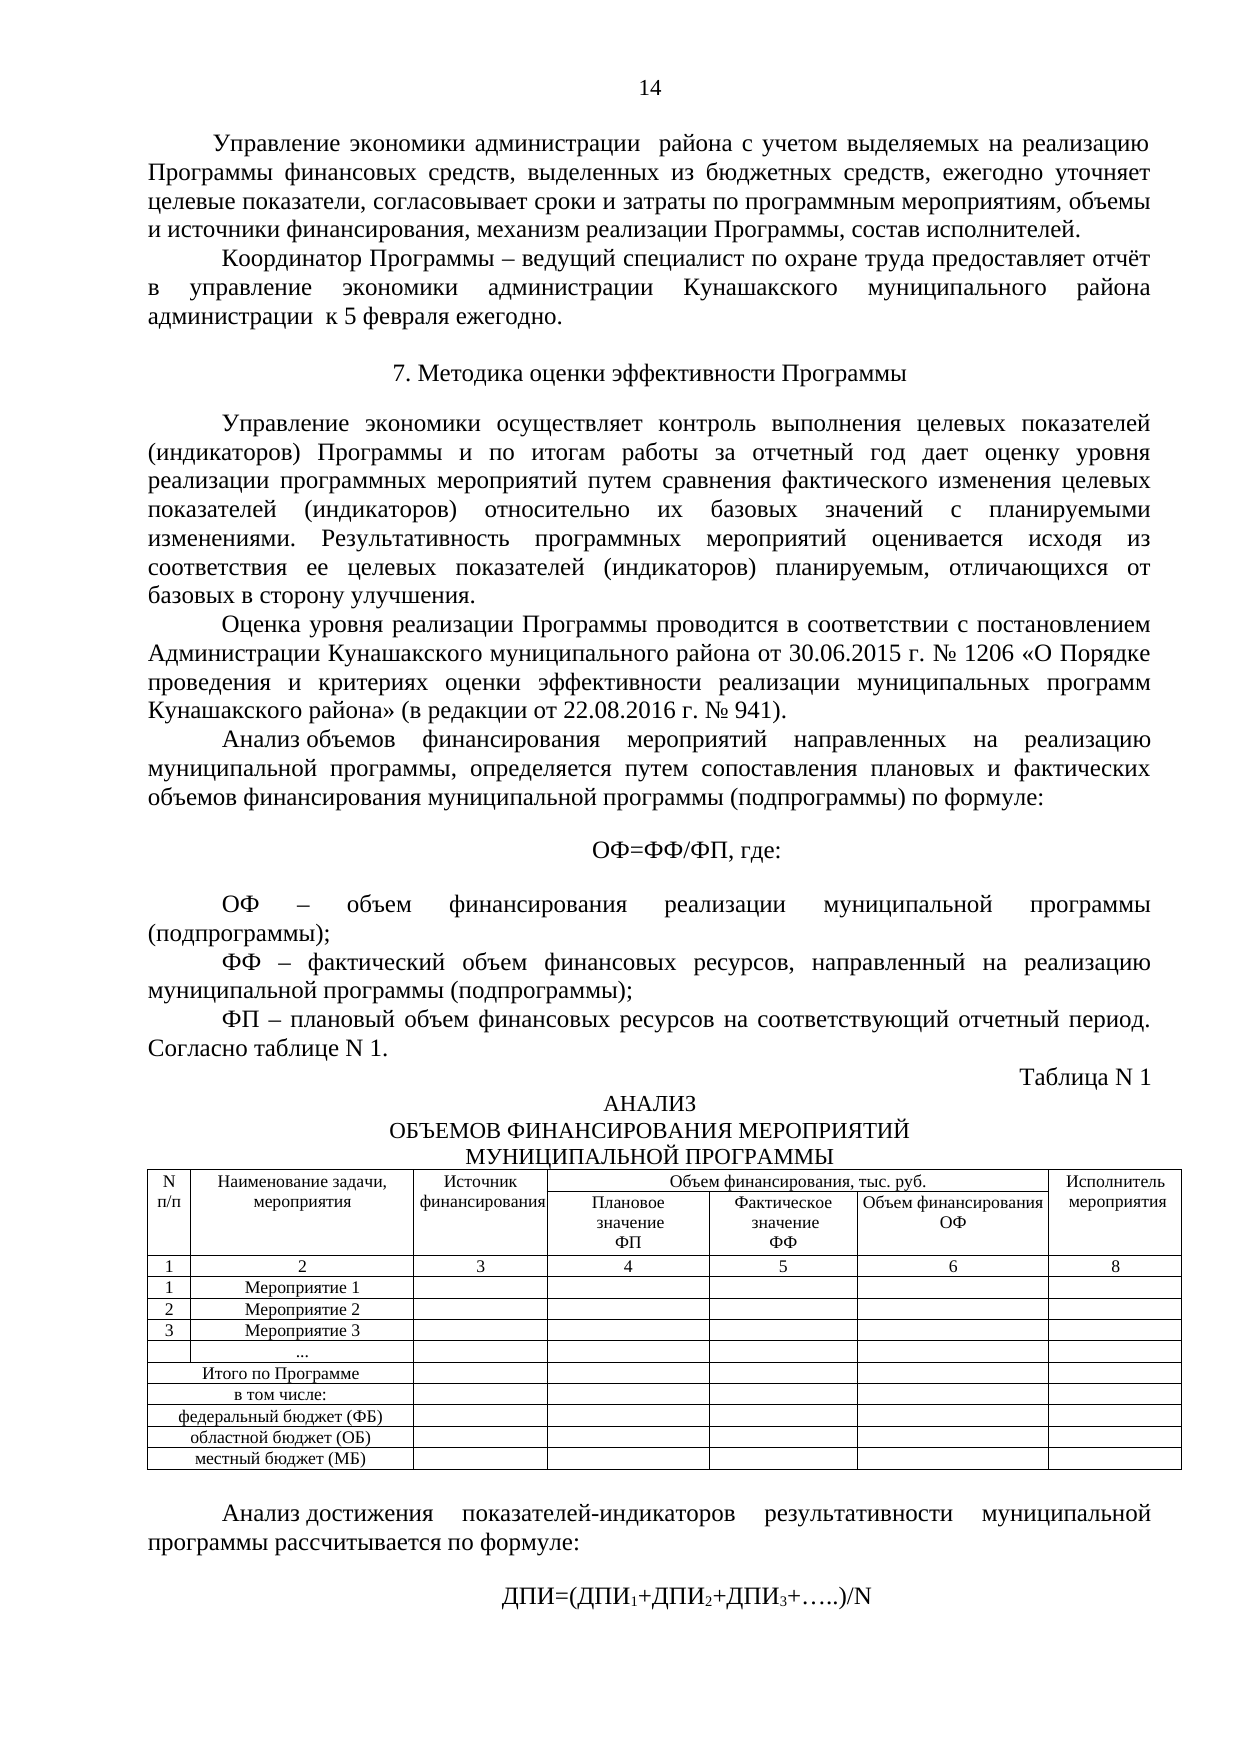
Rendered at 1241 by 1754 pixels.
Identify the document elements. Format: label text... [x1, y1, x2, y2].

table_cell ... [191, 1341, 413, 1362]
table_cell [1049, 1320, 1181, 1340]
table_cell Плановое значение ФП [548, 1192, 709, 1255]
text ФФ – фактический объем финансовых ресурсов, направленный на реализацию муниципальной программы (подпрограммы); [148, 947, 1152, 1004]
table_cell [858, 1299, 1048, 1319]
text Таблица N 1 [148, 1062, 1152, 1090]
table_cell [548, 1384, 709, 1404]
table_cell 1 [148, 1256, 190, 1276]
table_cell Мероприятие 2 [191, 1299, 413, 1319]
table_cell [1049, 1277, 1181, 1298]
table_cell [858, 1427, 1048, 1447]
text ОФ – объем финансирования реализации муниципальной программы (подпрограммы); [148, 889, 1152, 947]
table_cell [1049, 1427, 1181, 1447]
table_cell областной бюджет (ОБ) [148, 1427, 413, 1447]
table_cell [548, 1448, 709, 1468]
table_cell [548, 1277, 709, 1298]
table_cell [148, 1341, 190, 1362]
table_cell федеральный бюджет (ФБ) [148, 1405, 413, 1426]
text Управление экономики администрации района с учетом выделяемых на реализацию Программы финансовых средств, выделенных из бюджетных средств, ежегодно уточняет целевые показатели, согласовывает сроки и затраты по программным мероприятиям, объемы и источники финансирования, механизм реализации Программы, состав исполнителей. [148, 128, 1152, 243]
table_cell Мероприятие 1 [191, 1277, 413, 1298]
table_cell [414, 1448, 547, 1468]
table_cell [414, 1320, 547, 1340]
table_cell [710, 1448, 857, 1468]
table_cell Итого по Программе [148, 1363, 413, 1383]
table_cell 3 [148, 1320, 190, 1340]
text МУНИЦИПАЛЬНОЙ ПРОГРАММЫ [148, 1143, 1152, 1169]
table_cell [710, 1341, 857, 1362]
table_cell [414, 1363, 547, 1383]
table_cell [710, 1384, 857, 1404]
table_cell [414, 1299, 547, 1319]
table_header Исполнитель мероприятия [1049, 1170, 1181, 1255]
text ФП – плановый объем финансовых ресурсов на соответствующий отчетный период. Согласно таблице N 1. [148, 1004, 1152, 1062]
table_cell [710, 1405, 857, 1426]
table_cell [1049, 1384, 1181, 1404]
table_cell [548, 1341, 709, 1362]
table_cell Объем финансирования ОФ [858, 1192, 1048, 1255]
text Управление экономики осуществляет контроль выполнения целевых показателей (индикаторов) Программы и по итогам работы за отчетный год дает оценку уровня реализации программных мероприятий путем сравнения фактического изменения целевых показателей (индикаторов) относительно их базовых значений с планируемыми изменениями. Результативность программных мероприятий оценивается исходя из соответствия ее целевых показателей (индикаторов) планируемым, отличающихся от базовых в сторону улучшения. [148, 408, 1152, 609]
table_cell в том числе: [148, 1384, 413, 1404]
text Анализ объемов финансирования мероприятий направленных на реализацию муниципальной программы, определяется путем сопоставления плановых и фактических объемов финансирования муниципальной программы (подпрограммы) по формуле: [148, 724, 1152, 810]
table_cell 2 [191, 1256, 413, 1276]
table_cell [858, 1448, 1048, 1468]
text АНАЛИЗ [148, 1090, 1152, 1117]
table_cell Мероприятие 3 [191, 1320, 413, 1340]
table_cell [548, 1405, 709, 1426]
table_cell 3 [414, 1256, 547, 1276]
table_cell [858, 1320, 1048, 1340]
table_cell Фактическое значение ФФ [710, 1192, 857, 1255]
text 7. Методика оценки эффективности Программы [148, 358, 1152, 387]
table_header Объем финансирования, тыс. руб. [548, 1170, 1048, 1191]
table_cell [858, 1405, 1048, 1426]
table_cell местный бюджет (МБ) [148, 1448, 413, 1468]
table_cell [1049, 1341, 1181, 1362]
table_cell [1049, 1299, 1181, 1319]
table_cell [1049, 1363, 1181, 1383]
table_header N п/п [148, 1170, 190, 1255]
text ОБЪЕМОВ ФИНАНСИРОВАНИЯ МЕРОПРИЯТИЙ [148, 1117, 1152, 1143]
table_cell [414, 1405, 547, 1426]
text Анализ достижения показателей-индикаторов результативности муниципальной программы рассчитывается по формуле: [148, 1498, 1152, 1556]
text ДПИ=(ДПИ1+ДПИ2+ДПИ3+…..)/N [148, 1581, 1152, 1609]
table_cell [858, 1341, 1048, 1362]
table_cell [548, 1299, 709, 1319]
table_cell [414, 1341, 547, 1362]
text Оценка уровня реализации Программы проводится в соответствии с постановлением Администрации Кунашакского муниципального района от 30.06.2015 г. № 1206 «О Порядке проведения и критериях оценки эффективности реализации муниципальных программ Кунашакского района» (в редакции от 22.08.2016 г. № 941). [148, 609, 1152, 724]
table_cell [414, 1277, 547, 1298]
table_cell [548, 1427, 709, 1447]
table_cell 1 [148, 1277, 190, 1298]
table_cell [858, 1384, 1048, 1404]
table_cell 6 [858, 1256, 1048, 1276]
table_cell [1049, 1448, 1181, 1468]
table_cell [548, 1320, 709, 1340]
table_cell [710, 1427, 857, 1447]
table_cell [710, 1363, 857, 1383]
table_cell [548, 1363, 709, 1383]
table_cell [710, 1299, 857, 1319]
table_cell [414, 1427, 547, 1447]
table_header Наименование задачи, мероприятия [191, 1170, 413, 1255]
table_cell [710, 1320, 857, 1340]
table_cell 2 [148, 1299, 190, 1319]
text Координатор Программы – ведущий специалист по охране труда предоставляет отчёт в управление экономики администрации Кунашакского муниципального района администрации к 5 февраля ежегодно. [148, 243, 1152, 329]
table_cell [858, 1363, 1048, 1383]
table_cell [858, 1277, 1048, 1298]
table_header Источник финансирования [414, 1170, 547, 1255]
table_cell [710, 1277, 857, 1298]
table_cell 4 [548, 1256, 709, 1276]
table_cell 5 [710, 1256, 857, 1276]
text ОФ=ФФ/ФП, где: [148, 835, 1152, 864]
table_cell 8 [1049, 1256, 1181, 1276]
table_cell [414, 1384, 547, 1404]
table_cell [1049, 1405, 1181, 1426]
